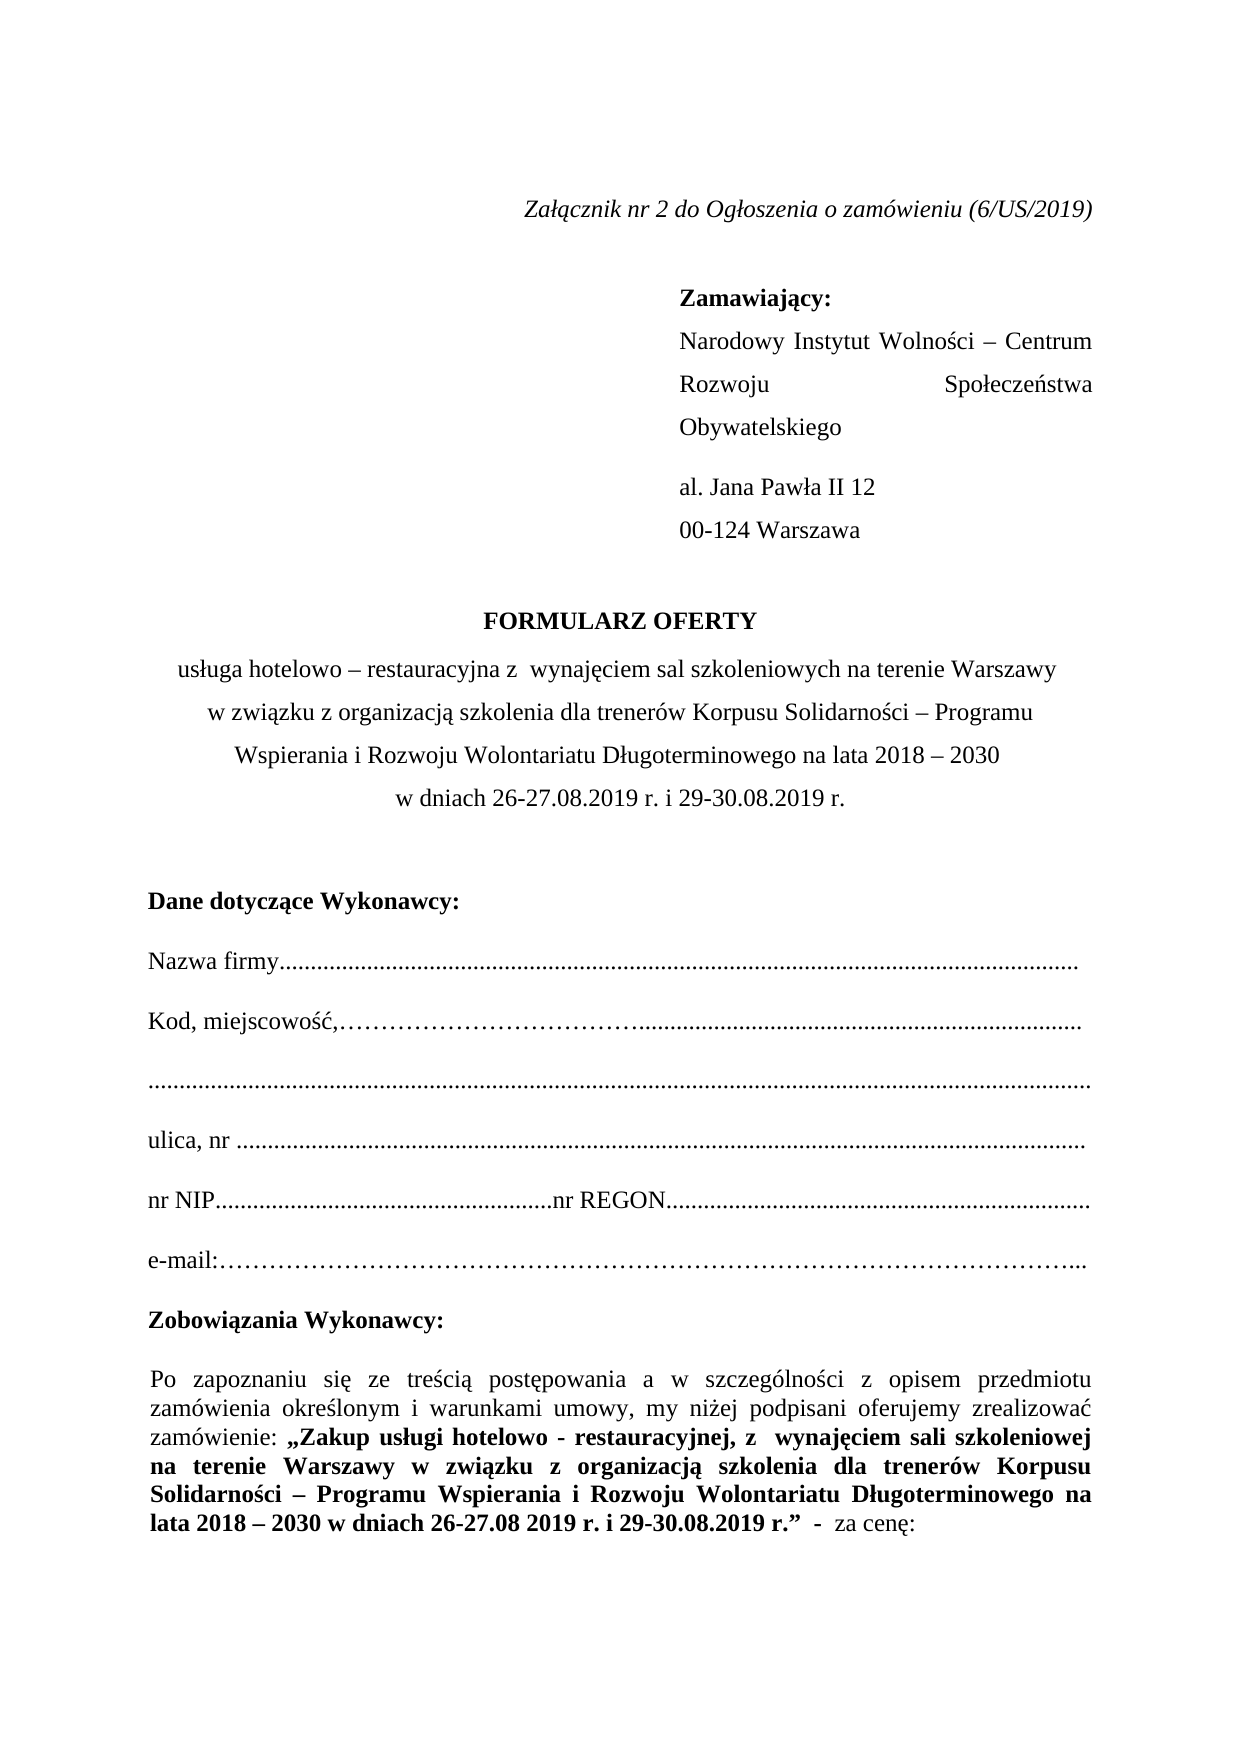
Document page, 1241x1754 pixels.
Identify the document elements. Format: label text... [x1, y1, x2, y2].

text Narodowy Instytut Wolności – Centrum Rozwoju Społeczeństwa Obywatelskiego [679, 326, 1093, 441]
text Załącznik nr 2 do Ogłoszenia o zamówieniu (6/US/2019) [148, 194, 1093, 223]
text ulica, nr ........................................................................................................................................ [148, 1125, 1093, 1154]
text e-mail:…………………………………………………………………………………………... [148, 1245, 1093, 1274]
text nr NIP......................................................nr REGON.................................................................... [148, 1185, 1093, 1214]
text Dane dotyczące Wykonawcy: [148, 886, 1093, 915]
text Nazwa firmy................................................................................................................................ [148, 946, 1093, 975]
text 00-124 Warszawa [679, 515, 1093, 544]
text ....................................................................................................................................................... [148, 1066, 1093, 1094]
text Zobowiązania Wykonawcy: [148, 1305, 1093, 1333]
text Kod, miejscowość,………………………………....................................................................... [148, 1006, 1093, 1034]
text al. Jana Pawła II 12 [679, 472, 1093, 501]
text Zamawiający: [679, 283, 1093, 312]
text Po zapoznaniu się ze treścią postępowania a w szczególności z opisem przedmiotu zamówienia określonym i warunkami umowy, my niżej podpisani oferujemy zrealizować zamówienie: „Zakup usługi hotelowo - restauracyjnej, z wynajęciem sali szkoleniowej na terenie Warszawy w związku z organizacją szkolenia dla trenerów Korpusu Solidarności – Programu Wspierania i Rozwoju Wolontariatu Długoterminowego na lata 2018 – 2030 w dniach 26-27.08 2019 r. i 29-30.08.2019 r.” - za cenę: [150, 1364, 1093, 1537]
text FORMULARZ OFERTY [148, 606, 1093, 635]
text usługa hotelowo – restauracyjna z wynajęciem sal szkoleniowych na terenie Warszawy w związku z organizacją szkolenia dla trenerów Korpusu Solidarności – Programu Wspierania i Rozwoju Wolontariatu Długoterminowego na lata 2018 – 2030 w dniach 26-27.08.2019 r. i 29-30.08.2019 r. [148, 654, 1093, 812]
